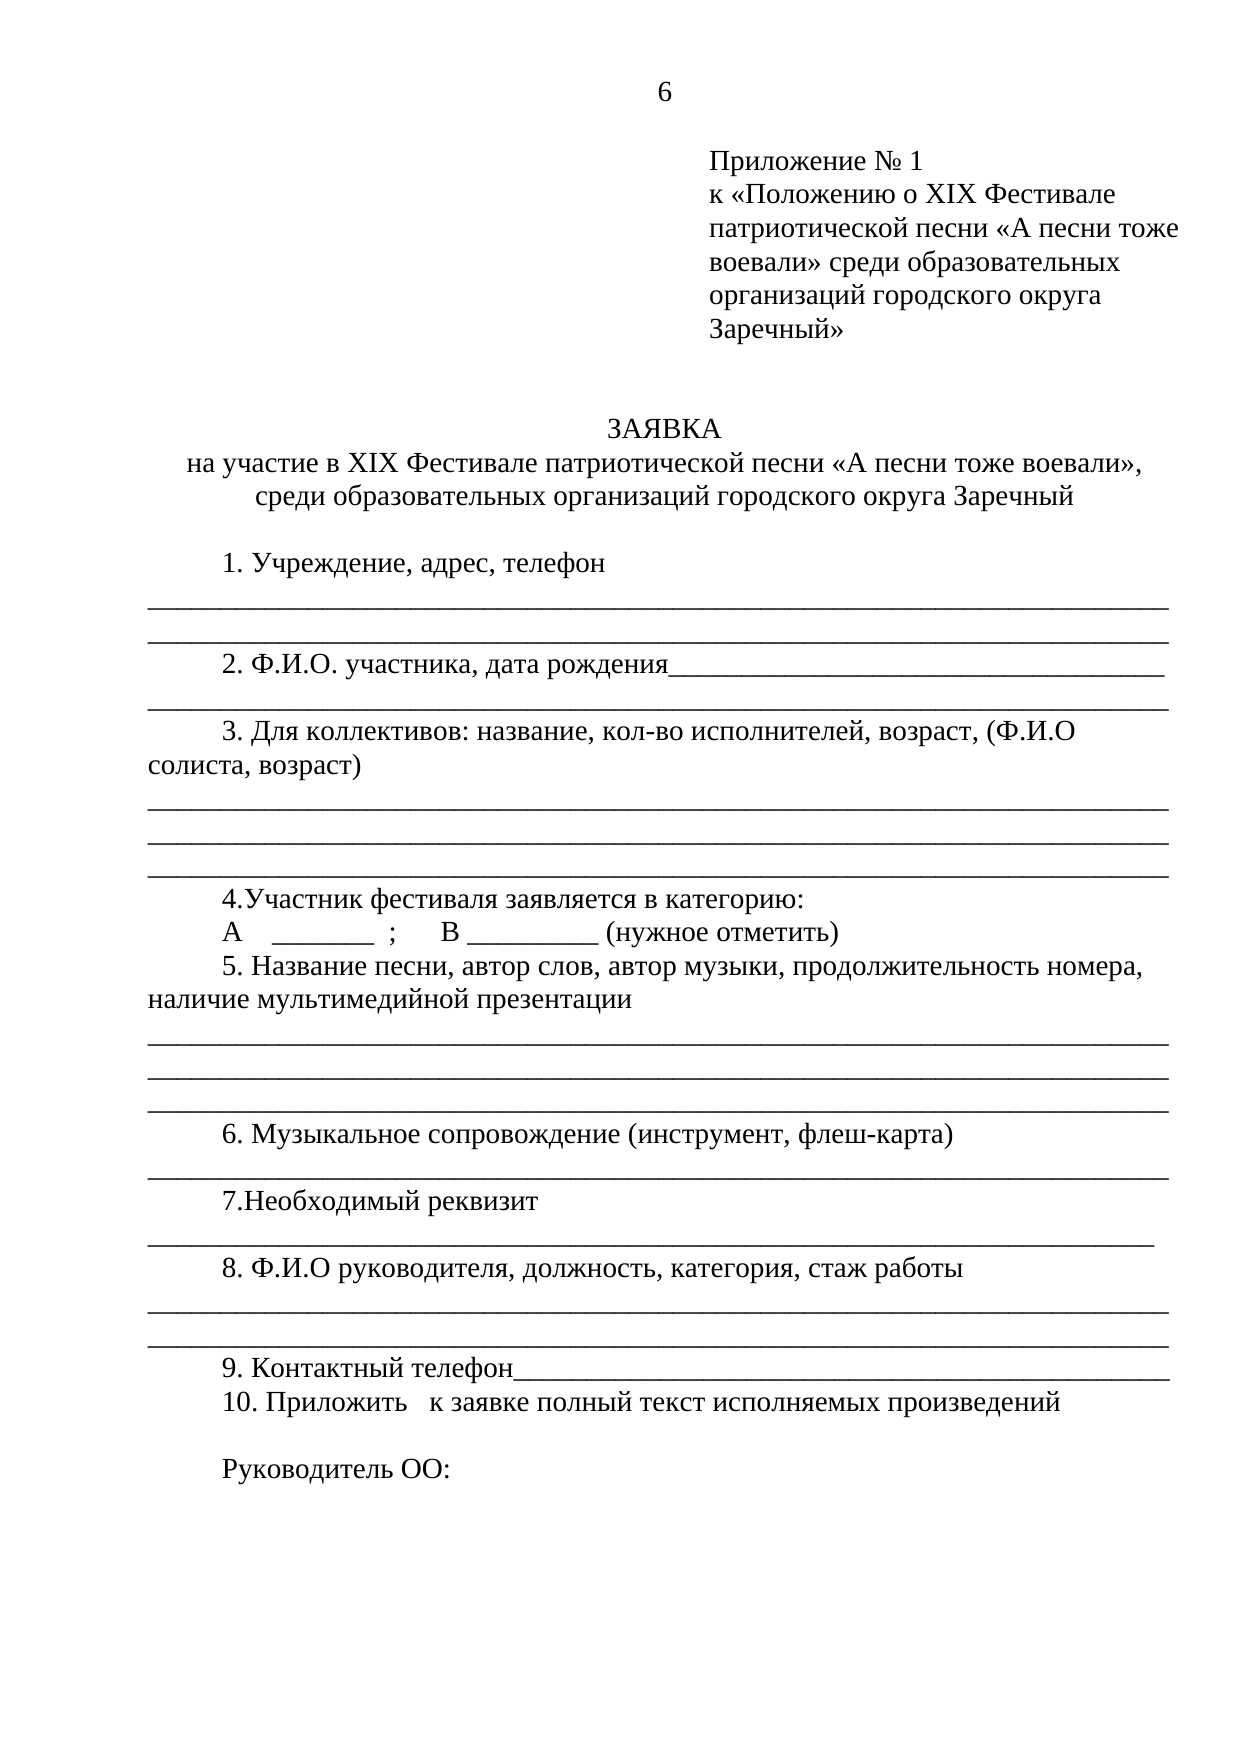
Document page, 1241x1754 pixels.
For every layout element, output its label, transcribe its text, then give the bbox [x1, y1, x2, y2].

text Руководитель ОО: [148, 1451, 1181, 1485]
text 10. Приложить к заявке полный текст исполняемых произведений [148, 1384, 1181, 1418]
text 1. Учреждение, адрес, телефон ____________________________________________________________________________________________________________________________________________ [148, 546, 1181, 646]
text ______________________________________________________________________ [148, 780, 1181, 814]
text 5. Название песни, автор слов, автор музыки, продолжительность номера, наличие мультимедийной презентации __________________________________________________________________________________________________________________________________________________________________________________________________________________ [148, 948, 1181, 1116]
text 3. Для коллективов: название, кол-во исполнителей, возраст, (Ф.И.О [148, 713, 1181, 747]
text среди образовательных организаций городского округа Заречный [148, 478, 1181, 512]
text ЗАЯВКА [148, 411, 1181, 445]
text 2. Ф.И.О. участника, дата рождения__________________________________ [148, 646, 1181, 680]
text ______________________________________________________________________ [148, 680, 1181, 713]
text солиста, возраст) [148, 747, 1181, 780]
text 4.Участник фестиваля заявляется в категорию: [148, 881, 1181, 914]
text ______________________________________________________________________ [148, 1149, 1181, 1183]
text Приложение № 1 [709, 143, 1181, 177]
text 6. Музыкальное сопровождение (инструмент, флеш-карта) [148, 1116, 1181, 1149]
text 9. Контактный телефон_____________________________________________ [148, 1351, 1181, 1384]
text 7.Необходимый реквизит _____________________________________________________________________ [148, 1183, 1181, 1250]
text к «Положению о XIX Фестивале патриотической песни «А песни тоже воевали» среди образовательных организаций городского округа Заречный» [709, 177, 1181, 344]
text на участие в XIX Фестивале патриотической песни «А песни тоже воевали», [148, 445, 1181, 478]
text 8. Ф.И.О руководителя, должность, категория, стаж работы ____________________________________________________________________________________________________________________________________________ [148, 1250, 1181, 1351]
text ______________________________________________________________________ [148, 847, 1181, 881]
text ______________________________________________________________________ [148, 814, 1181, 847]
text А _______ ; В _________ (нужное отметить) [148, 914, 1181, 948]
